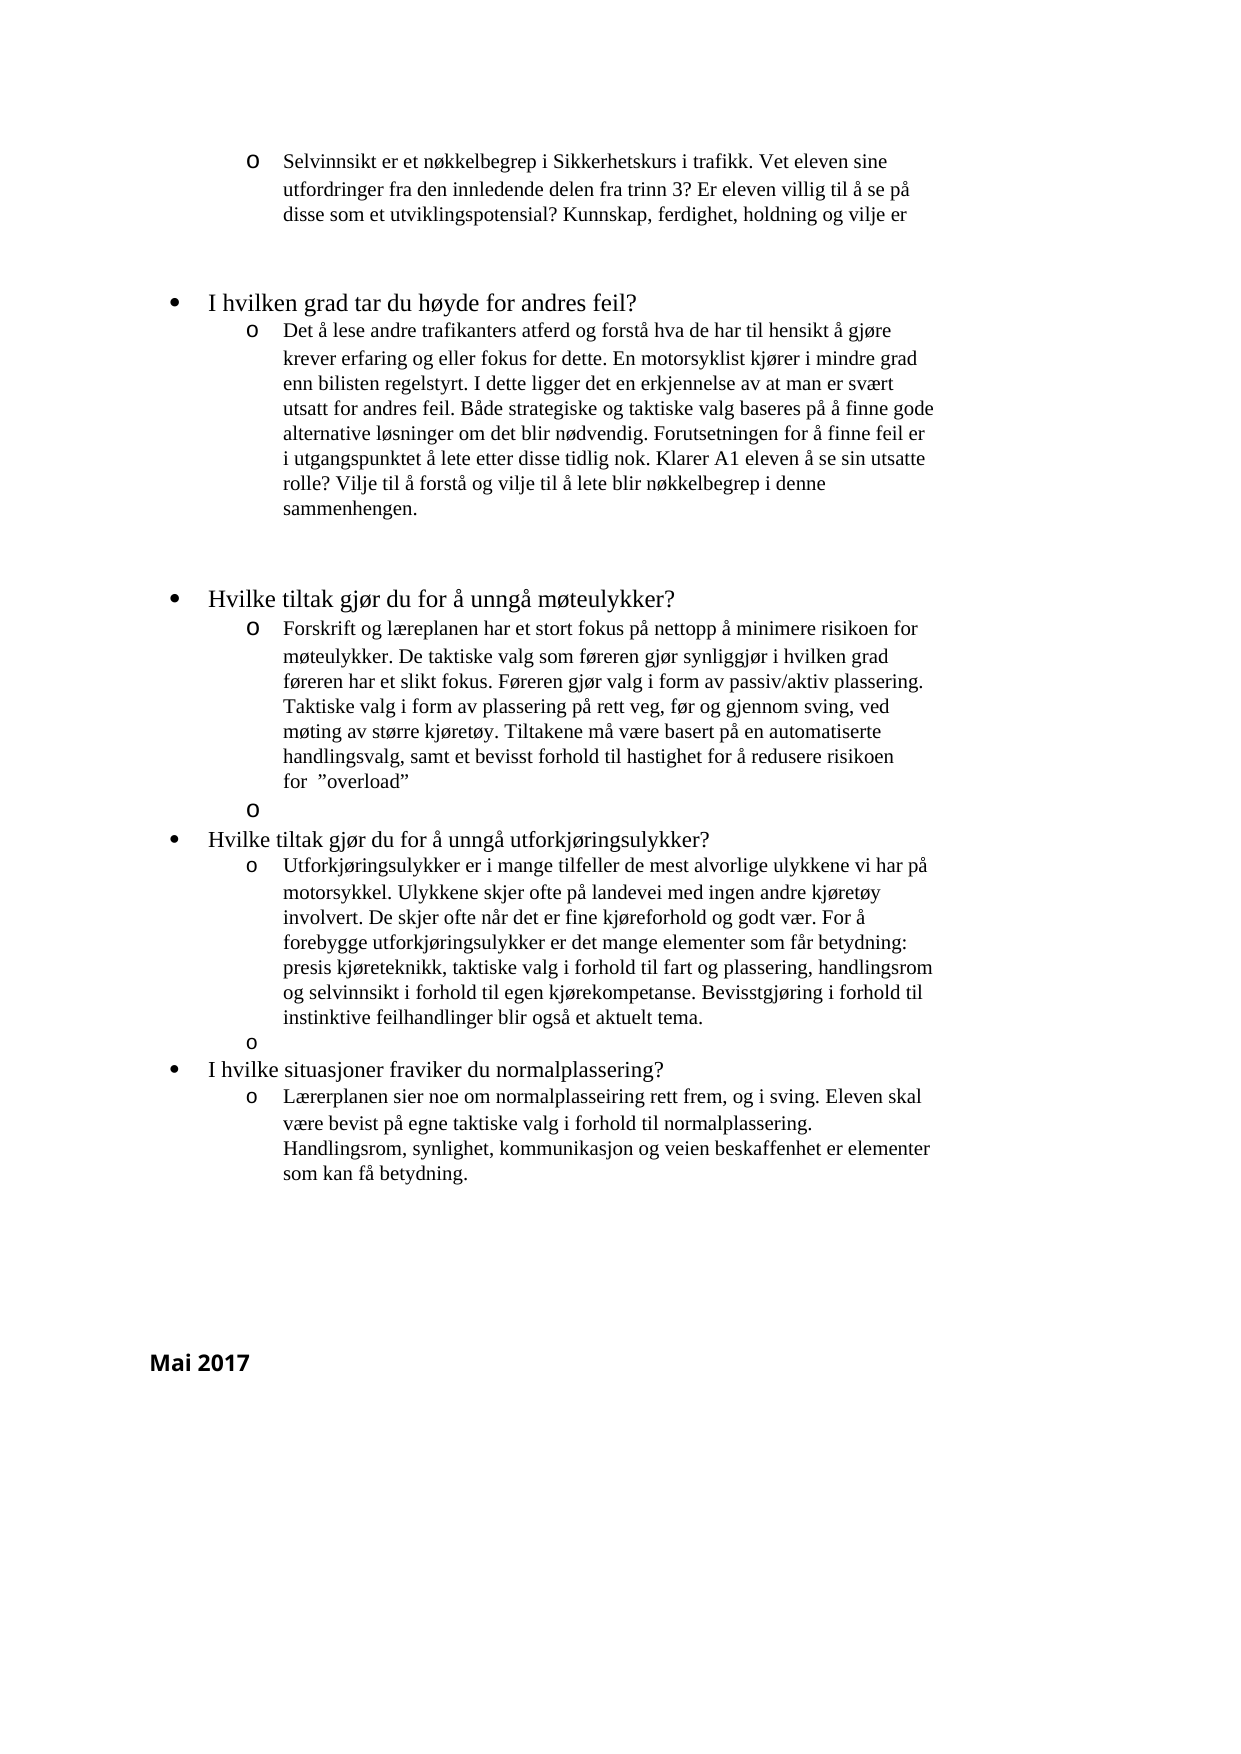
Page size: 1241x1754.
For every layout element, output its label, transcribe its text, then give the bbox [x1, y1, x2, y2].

list Hvilke tiltak gjør du for å unngå møteulykker? [170, 584, 935, 613]
text Mai 2017 [149, 1347, 935, 1378]
list Det å lese andre trafikanters atferd og forstå hva de har til hensikt å gjøre krever erfaring og eller fokus for dette. En motorsyklist kjører i mindre grad enn bilisten regelstyrt. I dette ligger det en erkjennelse av at man er svært utsatt for andres feil. Både strategiske og taktiske valg baseres på å finne gode alternative løsninger om det blir nødvendig. Forutsetningen for å finne feil er i utgangspunktet å lete etter disse tidlig nok. Klarer A1 eleven å se sin utsatte rolle? Vilje til å forstå og vilje til å lete blir nøkkelbegrep i denne sammenhengen. [245, 318, 935, 519]
list Hvilke tiltak gjør du for å unngå utforkjøringsulykker? [170, 826, 935, 852]
list I hvilke situasjoner fraviker du normalplassering? [170, 1056, 935, 1083]
list Forskrift og læreplanen har et stort fokus på nettopp å minimere risikoen for møteulykker. De taktiske valg som føreren gjør synliggjør i hvilken grad føreren har et slikt fokus. Føreren gjør valg i form av passiv/aktiv plassering. Taktiske valg i form av plassering på rett veg, før og gjennom sving, ved møting av større kjøretøy. Tiltakene må være basert på en automatiserte handlingsvalg, samt et bevisst forhold til hastighet for å redusere risikoen for ”overload” [245, 614, 935, 793]
list I hvilken grad tar du høyde for andres feil? [170, 288, 935, 317]
list Utforkjøringsulykker er i mange tilfeller de mest alvorlige ulykkene vi har på motorsykkel. Ulykkene skjer ofte på landevei med ingen andre kjøretøy involvert. De skjer ofte når det er fine kjøreforhold og godt vær. For å forebygge utforkjøringsulykker er det mange elementer som får betydning: presis kjøreteknikk, taktiske valg i forhold til fart og plassering, handlingsrom og selvinnsikt i forhold til egen kjørekompetanse. Bevisstgjøring i forhold til instinktive feilhandlinger blir også et aktuelt tema. [245, 853, 935, 1029]
list Selvinnsikt er et nøkkelbegrep i Sikkerhetskurs i trafikk. Vet eleven sine utfordringer fra den innledende delen fra trinn 3? Er eleven villig til å se på disse som et utviklingspotensial? Kunnskap, ferdighet, holdning og vilje er [245, 148, 935, 226]
list Lærerplanen sier noe om normalplasseiring rett frem, og i sving. Eleven skal være bevist på egne taktiske valg i forhold til normalplassering. Handlingsrom, synlighet, kommunikasjon og veien beskaffenhet er elementer som kan få betydning. [245, 1084, 935, 1184]
